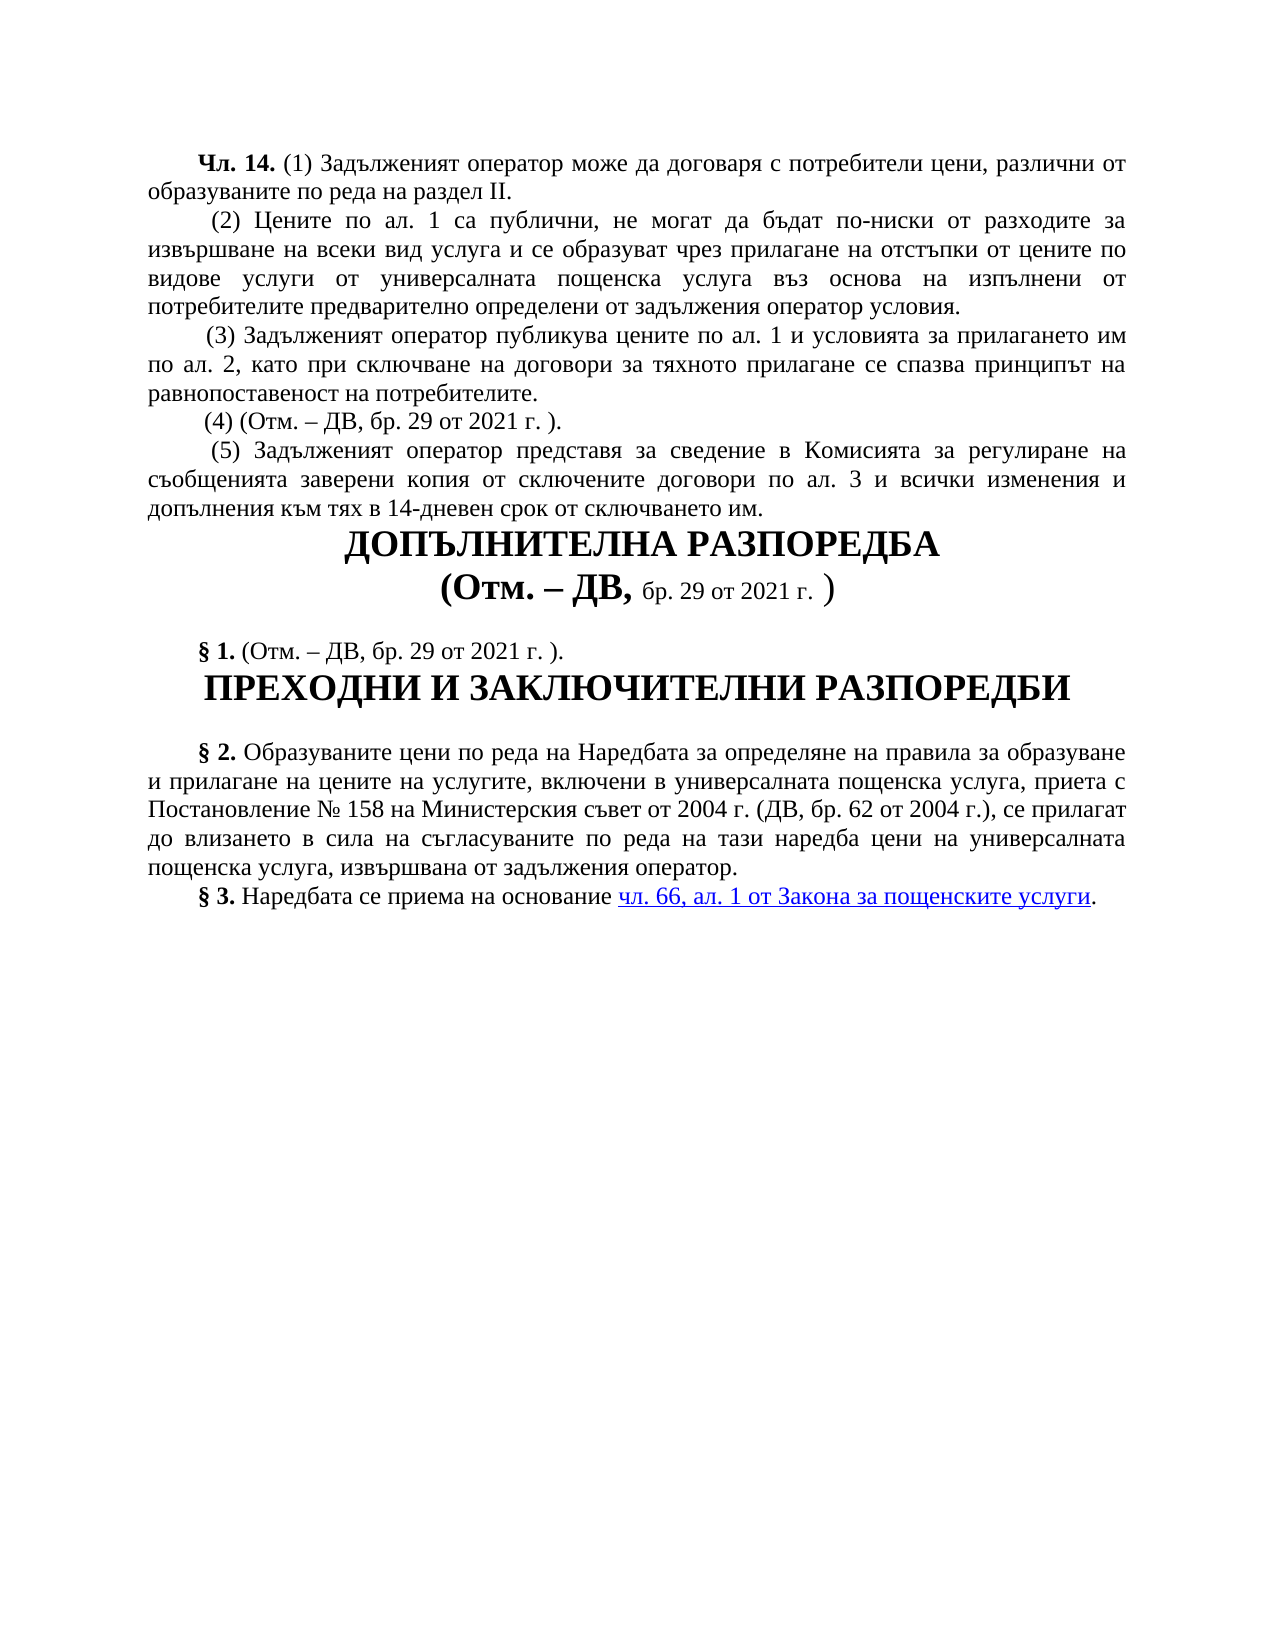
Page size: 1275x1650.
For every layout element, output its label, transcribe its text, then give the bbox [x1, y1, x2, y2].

text § 2. Образуваните цени по реда на Наредбата за определяне на правила за образуване и прилагане на цените на услугите, включени в универсалната пощенска услуга, приета с Постановление № 158 на Министерския съвет от 2004 г. (ДВ, бр. 62 от 2004 г.), се прилагат до влизането в сила на съгласуваните по реда на тази наредба цени на универсалната пощенска услуга, извършвана от задължения оператор. [148, 737, 1127, 881]
text (4) (Отм. – ДВ, бр. 29 от 2021 г. ). [148, 406, 1127, 435]
text (2) Цените по ал. 1 са публични, не могат да бъдат по-ниски от разходите за извършване на всеки вид услуга и се образуват чрез прилагане на отстъпки от цените по видове услуги от универсалната пощенска услуга въз основа на изпълнени от потребителите предварително определени от задължения оператор условия. [148, 205, 1127, 320]
text § 3. Наредбата се приема на основание чл. 66, ал. 1 от Закона за пощенските услуги. [148, 881, 1127, 909]
text Чл. 14. (1) Задълженият оператор може да договаря с потребители цени, различни от образуваните по реда на раздел II. [148, 148, 1127, 205]
text (Отм. – ДВ, бр. 29 от 2021 г. ) [148, 564, 1127, 608]
text (3) Задълженият оператор публикува цените по ал. 1 и условията за прилагането им по ал. 2, като при сключване на договори за тяхното прилагане се спазва принципът на равнопоставеност на потребителите. [148, 320, 1127, 406]
text ДОПЪЛНИТЕЛНА РАЗПОРЕДБА [148, 521, 1127, 564]
text (5) Задълженият оператор представя за сведение в Комисията за регулиране на съобщенията заверени копия от сключените договори по ал. 3 и всички изменения и допълнения към тях в 14-дневен срок от сключването им. [148, 435, 1127, 521]
text ПРЕХОДНИ И ЗАКЛЮЧИТЕЛНИ РАЗПОРЕДБИ [148, 665, 1127, 708]
text § 1. (Отм. – ДВ, бр. 29 от 2021 г. ). [148, 636, 1127, 665]
